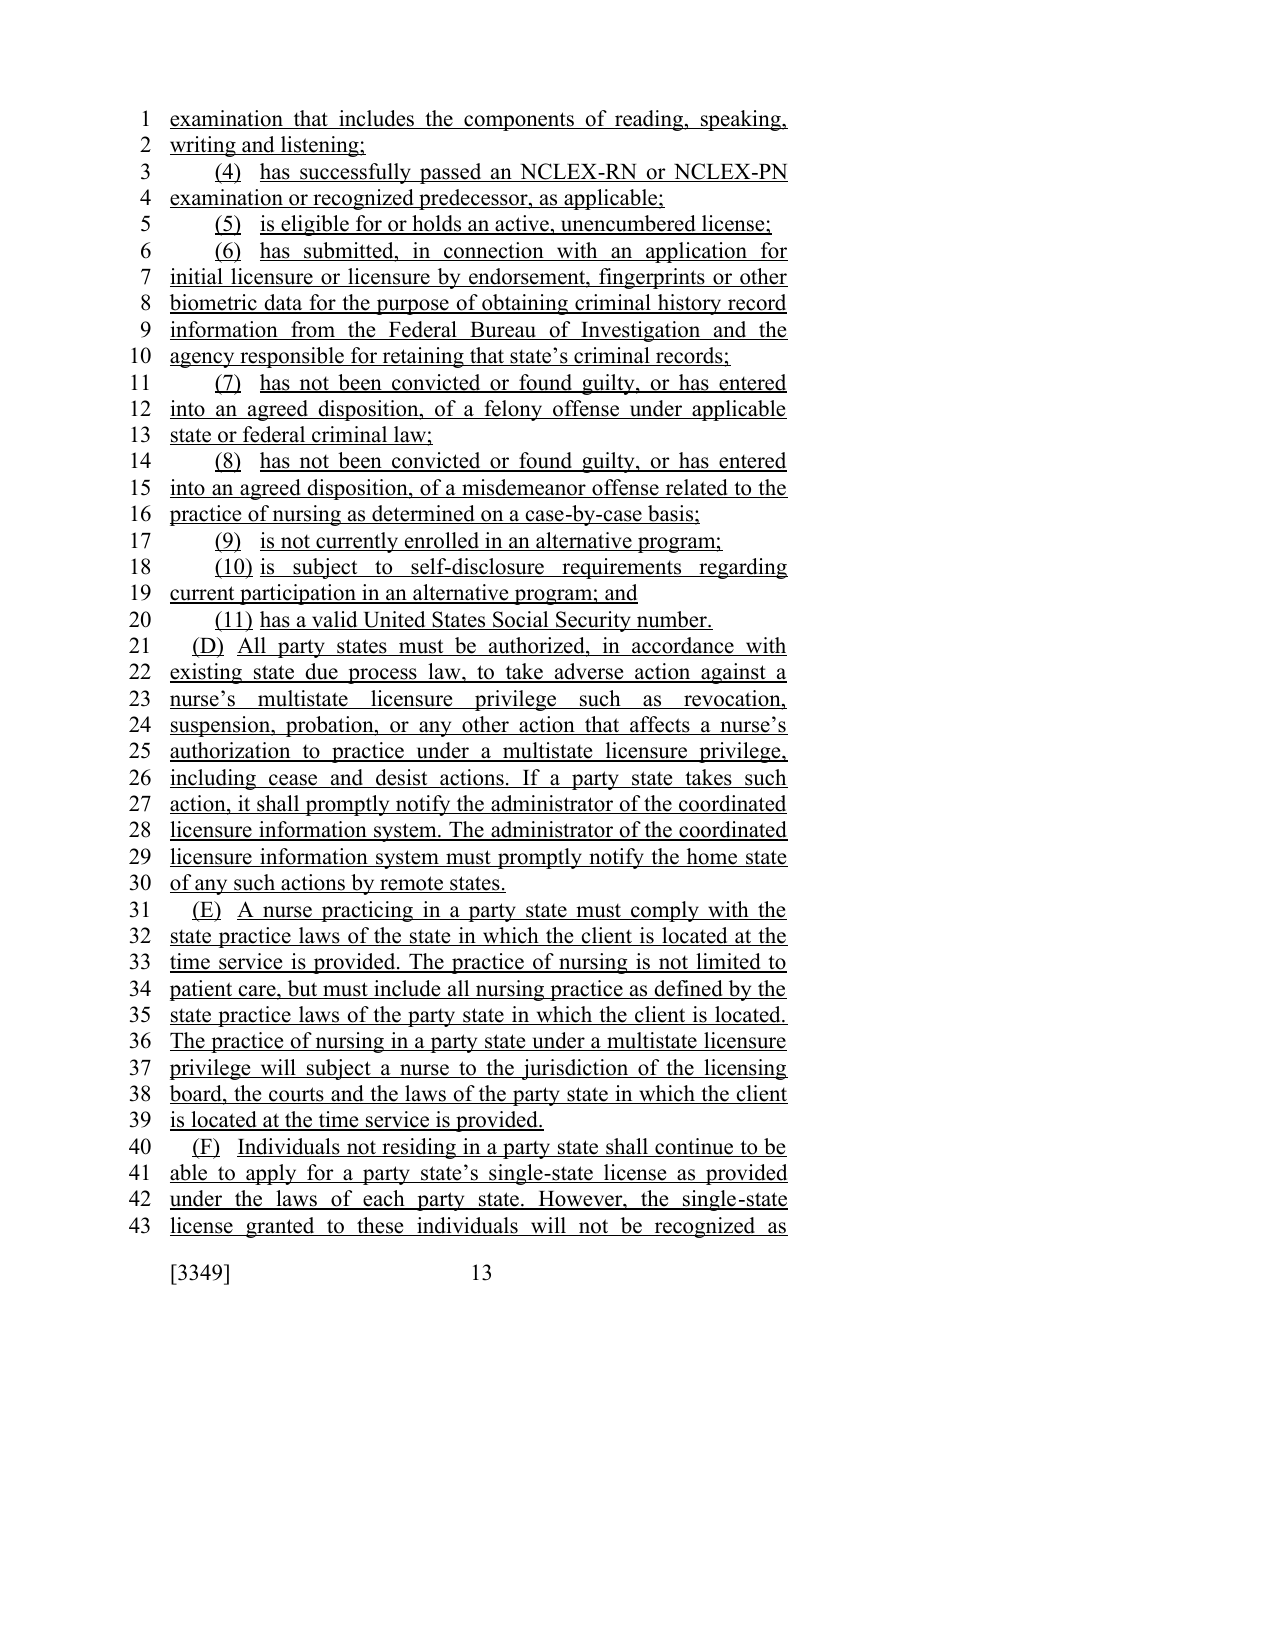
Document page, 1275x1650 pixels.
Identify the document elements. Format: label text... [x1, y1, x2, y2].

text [169, 1209, 787, 1235]
text (8) has not been convicted or found guilty, or has entered into an agreed disposition, of a misdemeanor offense related to the practice of nursing as determined on a case-by-case basis; [169, 498, 787, 527]
text (9) is not currently enrolled in an alternative program; [169, 527, 787, 553]
text (7) has not been convicted or found guilty, or has entered into an agreed disposition, of a felony offense under applicable state or federal criminal law; [169, 368, 787, 418]
text (10) is subject to self-disclosure requirements regarding current participation in an alternative program; and [169, 553, 787, 606]
text (7) has not been convicted or found guilty, or has entered into an agreed disposition, of a felony offense under applicable state or federal criminal law; [169, 419, 787, 448]
text (4) has successfully passed an NCLEX-RN or NCLEX-PN examination or recognized predecessor, as applicable; [169, 158, 787, 210]
text (6) has submitted, in connection with an application for initial licensure or licensure by endorsement, fingerprints or other biometric data for the purpose of obtaining criminal history record information from the Federal Bureau of Investigation and the agency responsible for retaining that state’s criminal records; [169, 237, 787, 286]
text (5) is eligible for or holds an active, unencumbered license; [169, 210, 787, 237]
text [169, 105, 787, 128]
text (8) has not been convicted or found guilty, or has entered into an agreed disposition, of a misdemeanor offense related to the practice of nursing as determined on a case-by-case basis; [169, 448, 787, 497]
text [169, 129, 787, 158]
text (11) has a valid United States Social Security number. [169, 606, 787, 632]
